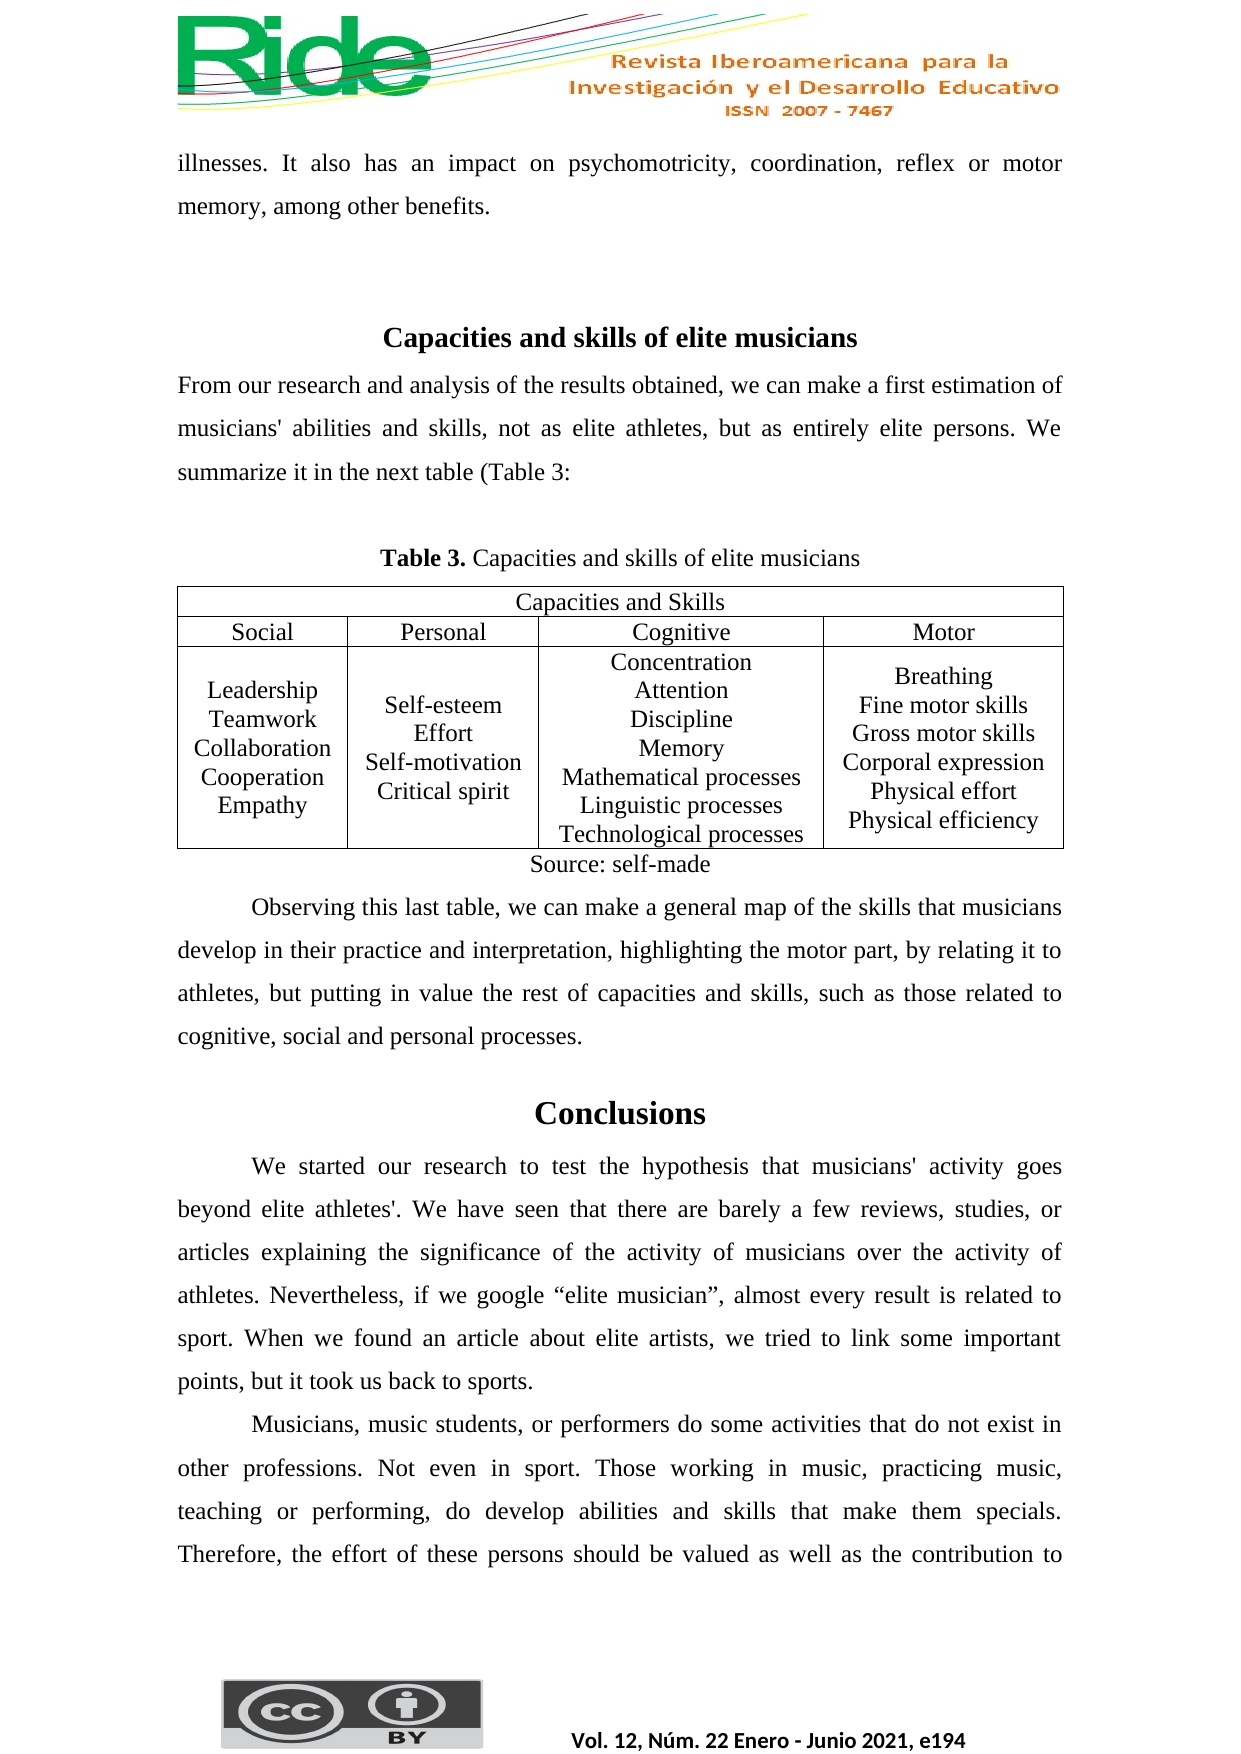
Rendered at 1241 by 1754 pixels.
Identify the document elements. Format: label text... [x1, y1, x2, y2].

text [177, 148, 1063, 219]
table_header Capacities and Skills [178, 587, 1063, 616]
text From our research and analysis of the results obtained, we can make a first estimation of musicians' abilities and skills, not as elite athletes, but as entirely elite persons. We summarize it in the next table (Table 3: [177, 370, 1063, 485]
table_cell Motor [824, 617, 1063, 646]
text Table 3. Capacities and skills of elite musicians [177, 543, 1063, 572]
text Observing this last table, we can make a general map of the skills that musicians develop in their practice and interpretation, highlighting the motor part, by relating it to athletes, but putting in value the rest of capacities and skills, such as those related to cognitive, social and personal processes. [177, 892, 1063, 1050]
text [177, 1409, 1063, 1568]
table_cell Leadership Teamwork Collaboration Cooperation Empathy [178, 647, 347, 848]
picture [221, 1679, 484, 1749]
text Capacities and skills of elite musicians [177, 320, 1063, 354]
table_cell Breathing Fine motor skills Gross motor skills Corporal expression Physical effort Physical efficiency [824, 647, 1063, 848]
table_cell Social [178, 617, 347, 646]
picture [177, 14, 1063, 119]
table_cell Cognitive [539, 617, 823, 646]
table_cell Personal [348, 617, 538, 646]
table_cell Self-esteem Effort Self-motivation Critical spirit [348, 647, 538, 848]
table_cell Concentration Attention Discipline Memory Mathematical processes Linguistic processes Technological processes [539, 647, 823, 848]
text We started our research to test the hypothesis that musicians' activity goes beyond elite athletes'. We have seen that there are barely a few reviews, studies, or articles explaining the significance of the activity of musicians over the activity of athletes. Nevertheless, if we google “elite musician”, almost every result is related to sport. When we found an article about elite artists, we tried to link some important points, but it took us back to sports. [177, 1151, 1063, 1395]
text Conclusions [177, 1093, 1063, 1132]
text Source: self-made [177, 849, 1063, 878]
